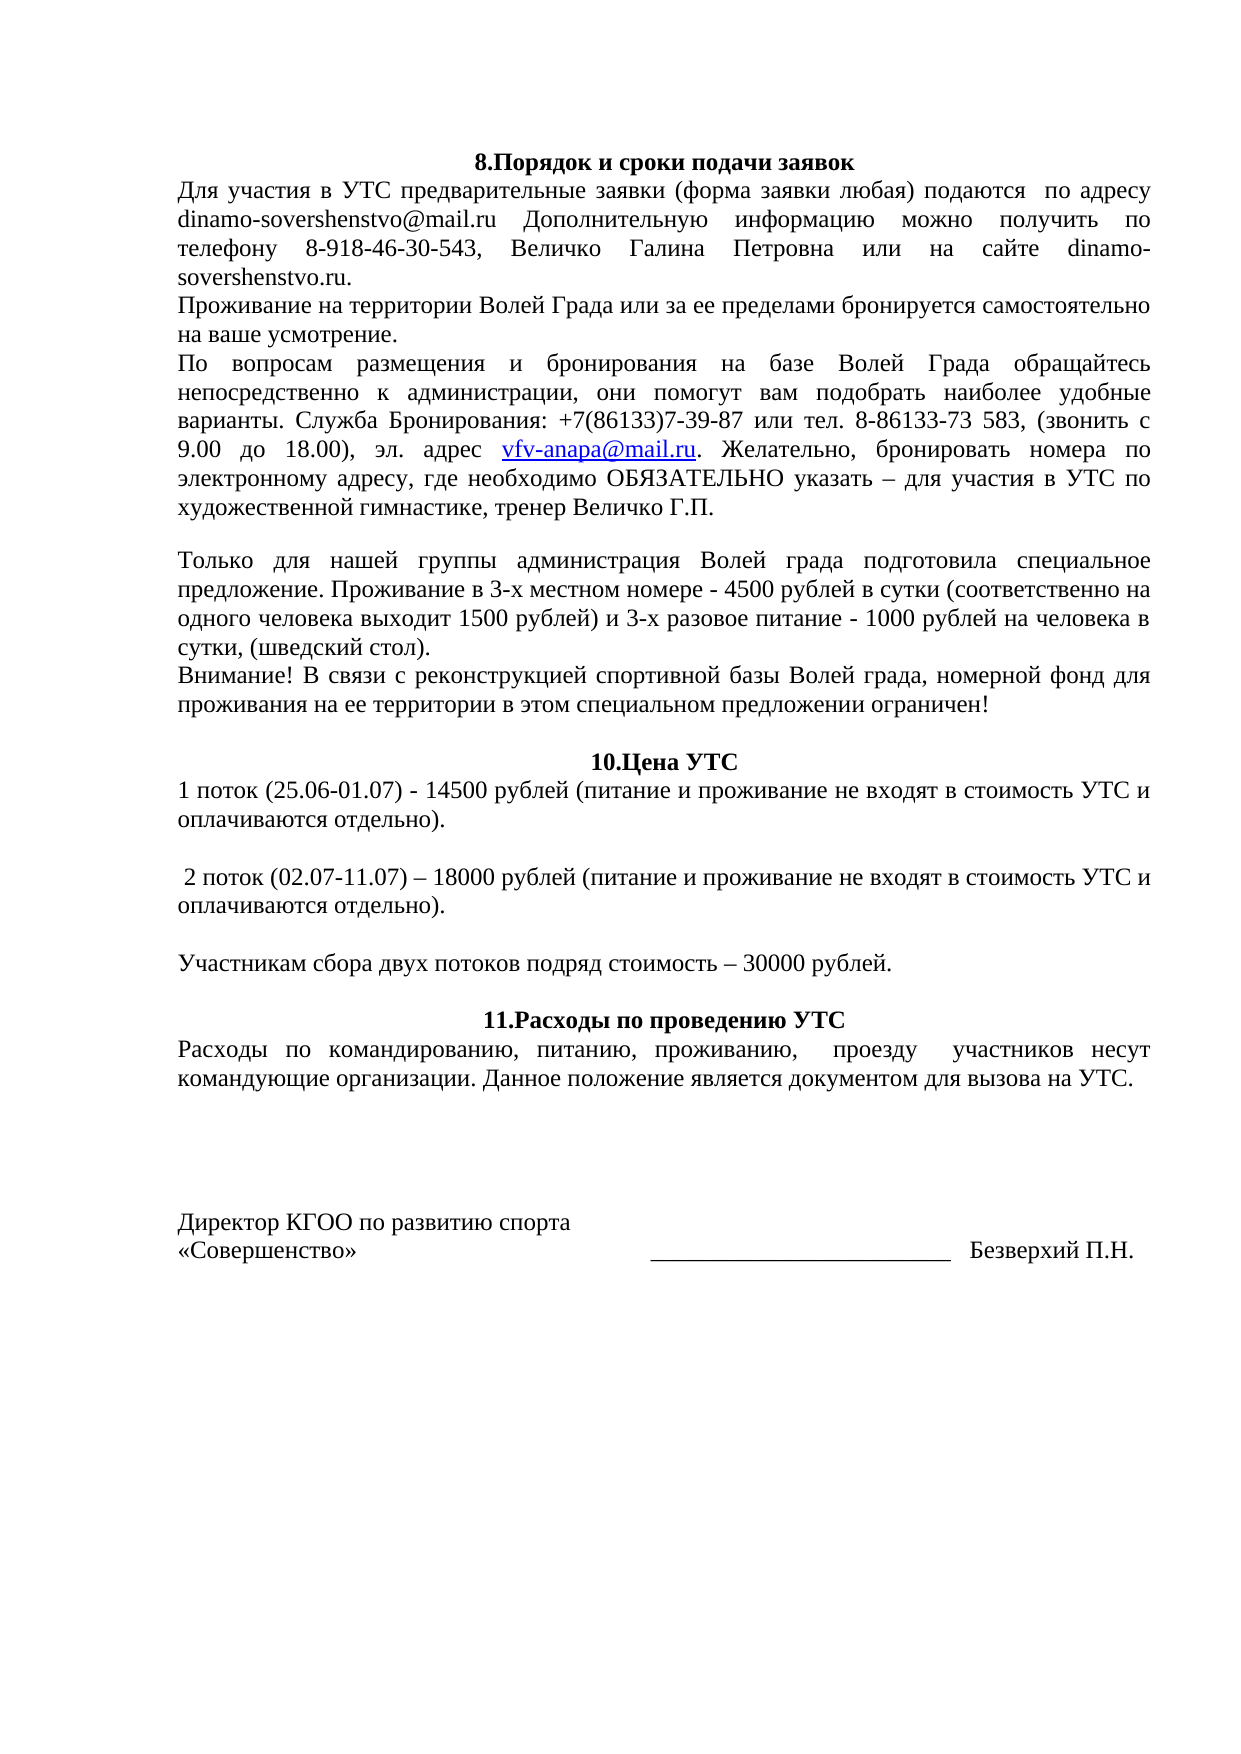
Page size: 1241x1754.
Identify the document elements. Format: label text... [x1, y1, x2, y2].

text Участникам сбора двух потоков подряд стоимость – 30000 рублей. [177, 948, 1152, 977]
text 8.Порядок и сроки подачи заявок [177, 147, 1152, 176]
text По вопросам размещения и бронирования на базе Волей Града обращайтесь непосредственно к администрации, они помогут вам подобрать наиболее удобные варианты. Служба Бронирования: +7(86133)7-39-87 или тел. 8-86133-73 583, (звонить с 9.00 до 18.00), эл. адрес vfv-anapa@mail.ru. Желательно, бронировать номера по электронному адресу, где необходимо ОБЯЗАТЕЛЬНО указать – для участия в УТС по художественной гимнастике, тренер Величко Г.П. [177, 348, 1152, 521]
text Для участия в УТС предварительные заявки (форма заявки любая) подаются по адресу dinamo-sovershenstvo@mail.ru Дополнительную информацию можно получить по телефону 8-918-46-30-543, Величко Галина Петровна или на сайте dinamo-sovershenstvo.ru. [177, 176, 1152, 291]
text 10.Цена УТС [177, 747, 1152, 776]
text 11.Расходы по проведению УТС [177, 1006, 1152, 1034]
text Проживание на территории Волей Града или за ее пределами бронируется самостоятельно на ваше усмотрение. [177, 291, 1152, 348]
text 2 поток (02.07-11.07) – 18000 рублей (питание и проживание не входят в стоимость УТС и оплачиваются отдельно). [177, 862, 1152, 919]
text Внимание! В связи с реконструкцией спортивной базы Волей града, номерной фонд для проживания на ее территории в этом специальном предложении ограничен! [177, 661, 1152, 718]
text 1 поток (25.06-01.07) - 14500 рублей (питание и проживание не входят в стоимость УТС и оплачиваются отдельно). [177, 776, 1152, 833]
text Только для нашей группы администрация Волей града подготовила специальное предложение. Проживание в 3-х местном номере - 4500 рублей в сутки (соответственно на одного человека выходит 1500 рублей) и 3-х разовое питание - 1000 рублей на человека в сутки, (шведский стол). [177, 546, 1152, 661]
text Расходы по командированию, питанию, проживанию, проезду участников несут командующие организации. Данное положение является документом для вызова на УТС. [177, 1034, 1152, 1092]
text Директор КГОО по развитию спорта [177, 1207, 1152, 1236]
text «Совершенство» ________________________ Безверхий П.Н. [177, 1236, 1152, 1264]
